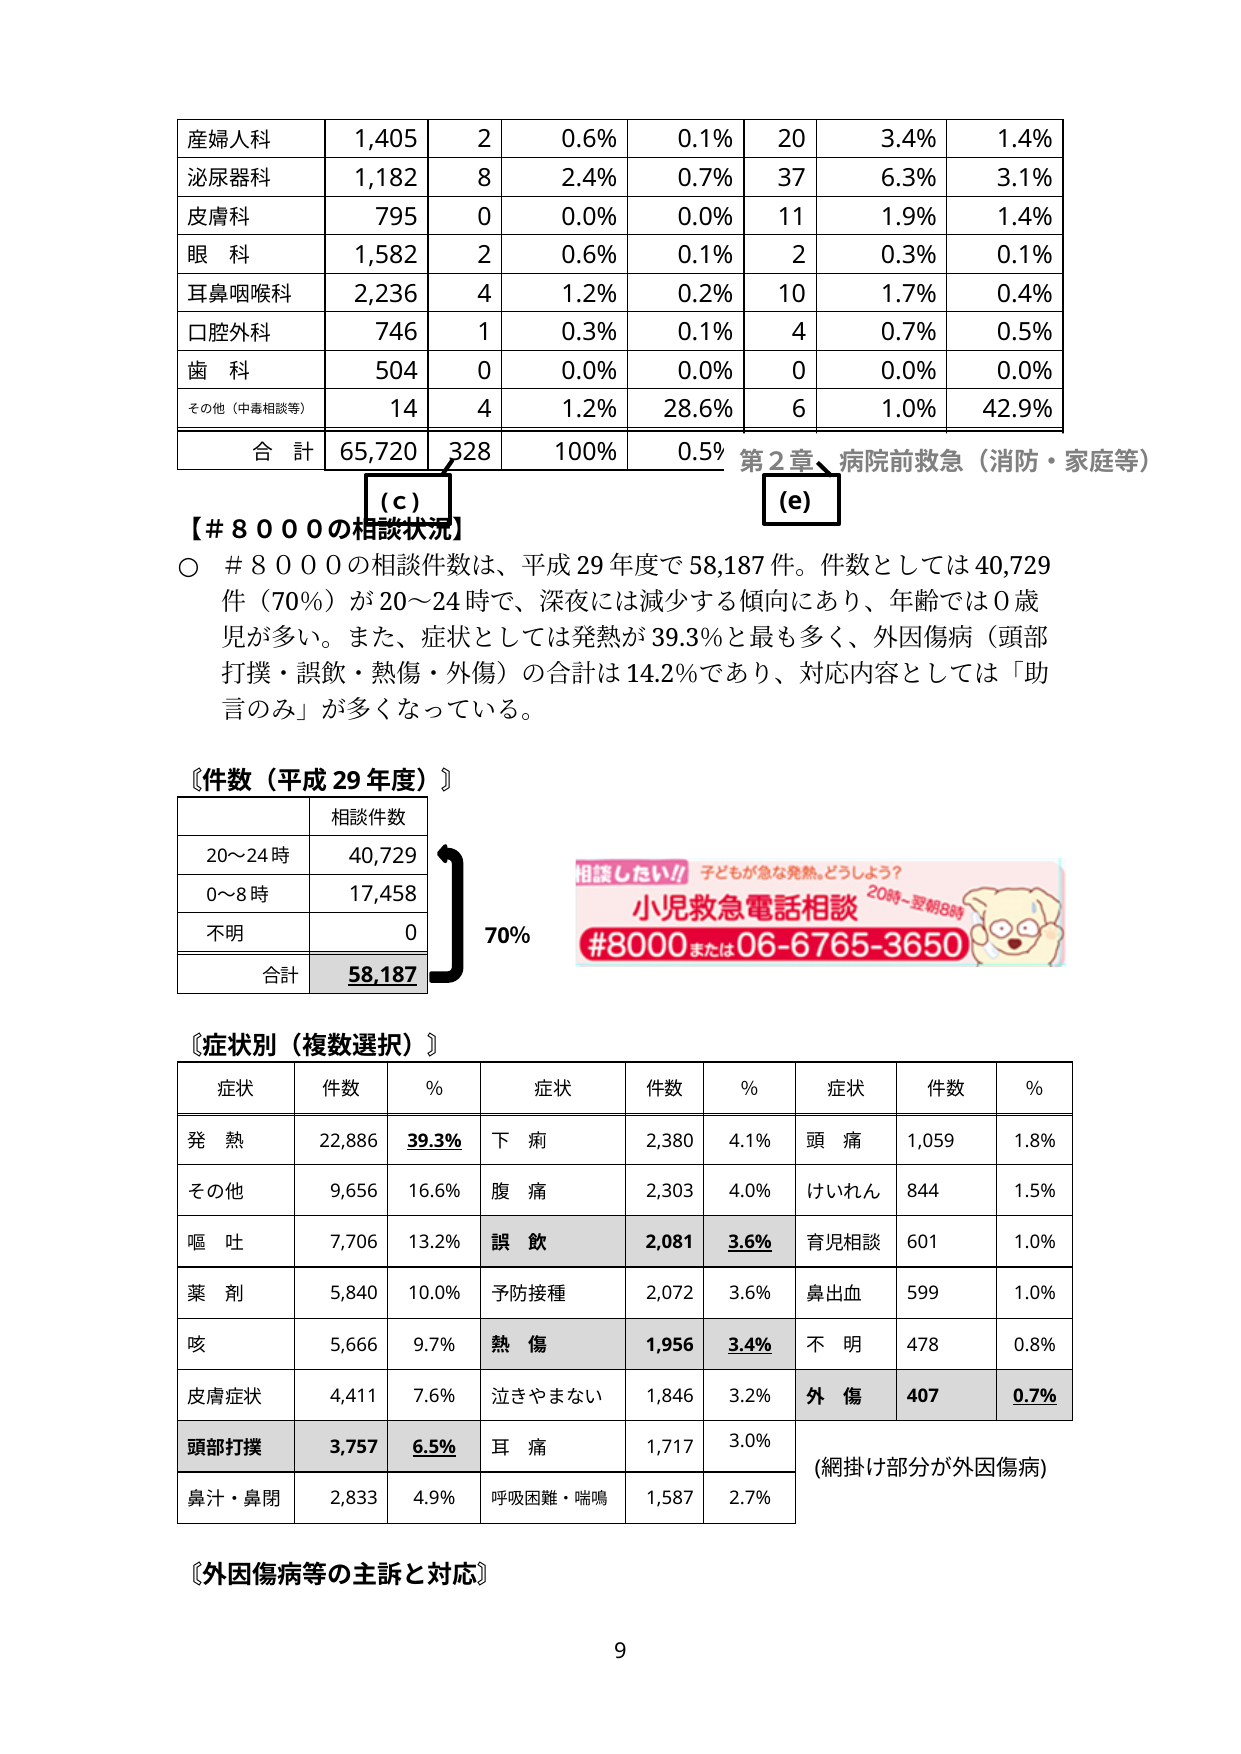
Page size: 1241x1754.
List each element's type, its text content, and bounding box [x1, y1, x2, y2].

table_cell 2 [429, 120, 501, 157]
table_cell 1.0% [997, 1216, 1072, 1266]
table_cell 795 [326, 197, 427, 234]
table_header 件数 [897, 1063, 996, 1113]
table_cell 0.7% [628, 158, 743, 196]
table_cell 育児相談 [796, 1216, 896, 1266]
table_cell 2,303 [626, 1165, 703, 1215]
table_cell 6.5% [388, 1421, 480, 1471]
table_header [178, 798, 309, 835]
table_header ％ [704, 1063, 795, 1113]
table_cell 4 [745, 312, 816, 350]
table_cell 不明 [178, 913, 309, 951]
table_cell 17,458 [310, 875, 427, 912]
table_cell 2,081 [626, 1216, 703, 1266]
table_cell 1,956 [626, 1319, 703, 1369]
table_cell 皮膚科 [178, 197, 324, 234]
table_cell 42.9% [947, 389, 1062, 427]
table_cell 0.1% [628, 312, 743, 350]
table_cell 1,846 [626, 1370, 703, 1420]
table_cell 3,757 [295, 1421, 387, 1471]
table_cell 0.0% [628, 351, 743, 388]
table_cell 20 [745, 120, 816, 157]
table_cell 1,405 [326, 120, 427, 157]
table_cell 0.1% [628, 235, 743, 273]
table_cell 1.4% [947, 197, 1062, 234]
table_cell 2.4% [502, 158, 627, 196]
table_cell 耳鼻咽喉科 [178, 274, 324, 311]
picture [575, 858, 1067, 967]
table_cell 2 [745, 235, 816, 273]
table_cell 4 [429, 274, 501, 311]
table_cell 3.1% [947, 158, 1062, 196]
table_cell 3.4% [704, 1319, 795, 1369]
table_cell 746 [326, 312, 427, 350]
table_cell 口腔外科 [178, 312, 324, 350]
table_cell 2,833 [295, 1473, 387, 1523]
table_cell 下 痢 [481, 1116, 625, 1164]
table_cell 0.0% [628, 197, 743, 234]
table_cell 1.0% [997, 1268, 1072, 1318]
table_cell 3.0% [704, 1421, 795, 1471]
table_cell 嘔 吐 [178, 1216, 294, 1266]
table_cell けいれん [796, 1165, 896, 1215]
table_cell 7,706 [295, 1216, 387, 1266]
table_cell 10.0% [388, 1268, 480, 1318]
table_cell 58,187 [310, 955, 427, 993]
text 【＃８０００の相談状況】 [177, 508, 1063, 546]
table_cell 4,411 [295, 1370, 387, 1420]
table_cell 9.7% [388, 1319, 480, 1369]
table_cell 16.6% [388, 1165, 480, 1215]
table_cell 合 計 [178, 432, 324, 469]
table_cell 10 [745, 274, 816, 311]
table_cell 2,380 [626, 1116, 703, 1164]
table_cell 呼吸困難・喘鳴 [481, 1473, 625, 1523]
table_cell 7.6% [388, 1370, 480, 1420]
table_cell 65,720 [326, 432, 427, 469]
table_cell 0～8時 [178, 875, 309, 912]
table_cell 鼻出血 [796, 1268, 896, 1318]
table_cell 1.7% [817, 274, 946, 311]
table_cell 9,656 [295, 1165, 387, 1215]
table_cell 0.2% [628, 274, 743, 311]
table_cell 3.6% [704, 1268, 795, 1318]
table_cell 頭 痛 [796, 1116, 896, 1164]
table_cell 薬 剤 [178, 1268, 294, 1318]
table_cell 誤 飲 [481, 1216, 625, 1266]
table_cell 2.7% [704, 1473, 795, 1523]
table_cell 8 [429, 158, 501, 196]
table_cell 407 [897, 1370, 996, 1420]
table_cell 0.6% [502, 120, 627, 157]
table_cell 0.0% [947, 351, 1062, 388]
table_header 症状 [796, 1063, 896, 1113]
table_header 症状 [481, 1063, 625, 1113]
table_cell 0.3% [502, 312, 627, 350]
table_cell 1,182 [326, 158, 427, 196]
table_cell 外 傷 [796, 1370, 896, 1420]
text 〘症状別（複数選択）〙 [177, 1025, 1063, 1061]
table_cell 601 [897, 1216, 996, 1266]
table_cell 0 [310, 913, 427, 951]
table_header ％ [997, 1063, 1072, 1113]
table_cell 1 [429, 312, 501, 350]
table_cell 0.0% [502, 197, 627, 234]
table_cell 0.7% [817, 312, 946, 350]
list ＃８０００の相談件数は、平成29年度で58,187件。件数としては40,729件（70％）が20～24時で、深夜には減少する傾向にあり、年齢では０歳児が多い。また、症状としては発熱が39.3％と最も多く、外因傷病（頭部打撲・誤飲・熱傷・外傷）の合計は14.2％であり、対応内容としては「助言のみ」が多くなっている。 [177, 546, 1063, 726]
text 〘件数（平成29年度）〙 [177, 760, 1063, 796]
table_cell 4 [429, 389, 501, 427]
table_cell 1.2% [502, 389, 627, 427]
table_cell 504 [326, 351, 427, 388]
table_cell 5,840 [295, 1268, 387, 1318]
table_cell 20～24時 [178, 836, 309, 873]
table_cell 4.0% [704, 1165, 795, 1215]
table_cell 1.8% [997, 1116, 1072, 1164]
table_cell 0.0% [502, 351, 627, 388]
table_cell 0.5% [628, 432, 743, 469]
table_cell 0.1% [947, 235, 1062, 273]
table_cell 腹 痛 [481, 1165, 625, 1215]
table_cell 不 明 [796, 1319, 896, 1369]
table_cell 発 熱 [178, 1116, 294, 1164]
table_cell 1,717 [626, 1421, 703, 1471]
table_cell 0 [429, 351, 501, 388]
table_cell 1.5% [997, 1165, 1072, 1215]
table_cell 6 [745, 389, 816, 427]
table_cell 3.6% [704, 1216, 795, 1266]
table_cell 39.3% [388, 1116, 480, 1164]
text 〘外因傷病等の主訴と対応〙 [177, 1555, 1063, 1591]
table_cell 0.6% [502, 235, 627, 273]
table_header 相談件数 [310, 798, 427, 835]
table_cell 歯 科 [178, 351, 324, 388]
table_cell 1.2% [502, 274, 627, 311]
table_cell 鼻汁・鼻閉 [178, 1473, 294, 1523]
table_cell 3.4% [817, 120, 946, 157]
table_header 件数 [295, 1063, 387, 1113]
table_cell 0 [429, 197, 501, 234]
table_header 件数 [626, 1063, 703, 1113]
table_header 症状 [178, 1063, 294, 1113]
table_cell 11 [745, 197, 816, 234]
table_cell 37 [745, 158, 816, 196]
table_cell 4.9% [388, 1473, 480, 1523]
table_header ％ [388, 1063, 480, 1113]
table_cell 2,236 [326, 274, 427, 311]
table_cell 13.2% [388, 1216, 480, 1266]
table_cell 478 [897, 1319, 996, 1369]
table_cell 599 [897, 1268, 996, 1318]
table_cell 1.9% [817, 197, 946, 234]
table_cell 1.0% [817, 389, 946, 427]
table_cell 咳 [178, 1319, 294, 1369]
table_cell 0.1% [628, 120, 743, 157]
table_cell 1,587 [626, 1473, 703, 1523]
table_cell 0.0% [817, 351, 946, 388]
table_cell 1,582 [326, 235, 427, 273]
table_cell 28.6% [628, 389, 743, 427]
table_cell 6.3% [817, 158, 946, 196]
table_cell 40,729 [310, 836, 427, 873]
table_cell 眼 科 [178, 235, 324, 273]
table_cell その他（中毒相談等） [178, 389, 324, 427]
table_cell 2 [429, 235, 501, 273]
table_cell 頭部打撲 [178, 1421, 294, 1471]
table_cell 100% [502, 432, 627, 469]
table_cell 5,666 [295, 1319, 387, 1369]
table_cell 予防接種 [481, 1268, 625, 1318]
table_cell 0.4% [947, 274, 1062, 311]
table_cell 3.2% [704, 1370, 795, 1420]
table_cell 4.1% [704, 1116, 795, 1164]
table_cell その他 [178, 1165, 294, 1215]
table_cell 0.3% [817, 235, 946, 273]
table_cell 844 [897, 1165, 996, 1215]
table_cell 328 [429, 432, 501, 469]
table_cell 22,886 [295, 1116, 387, 1164]
table_cell 0.7% [997, 1370, 1072, 1420]
table_cell 耳 痛 [481, 1421, 625, 1471]
table_cell 0.8% [997, 1319, 1072, 1369]
table_cell 2,072 [626, 1268, 703, 1318]
table_cell 0 [745, 351, 816, 388]
table_cell 1,059 [897, 1116, 996, 1164]
table_cell 14 [326, 389, 427, 427]
table_cell 皮膚症状 [178, 1370, 294, 1420]
table_cell 熱 傷 [481, 1319, 625, 1369]
table_cell 泣きやまない [481, 1370, 625, 1420]
table_cell 合計 [178, 955, 309, 993]
table_cell 産婦人科 [178, 120, 324, 157]
table_cell 0.5% [947, 312, 1062, 350]
table_cell 1.4% [947, 120, 1062, 157]
table_cell 泌尿器科 [178, 158, 324, 196]
